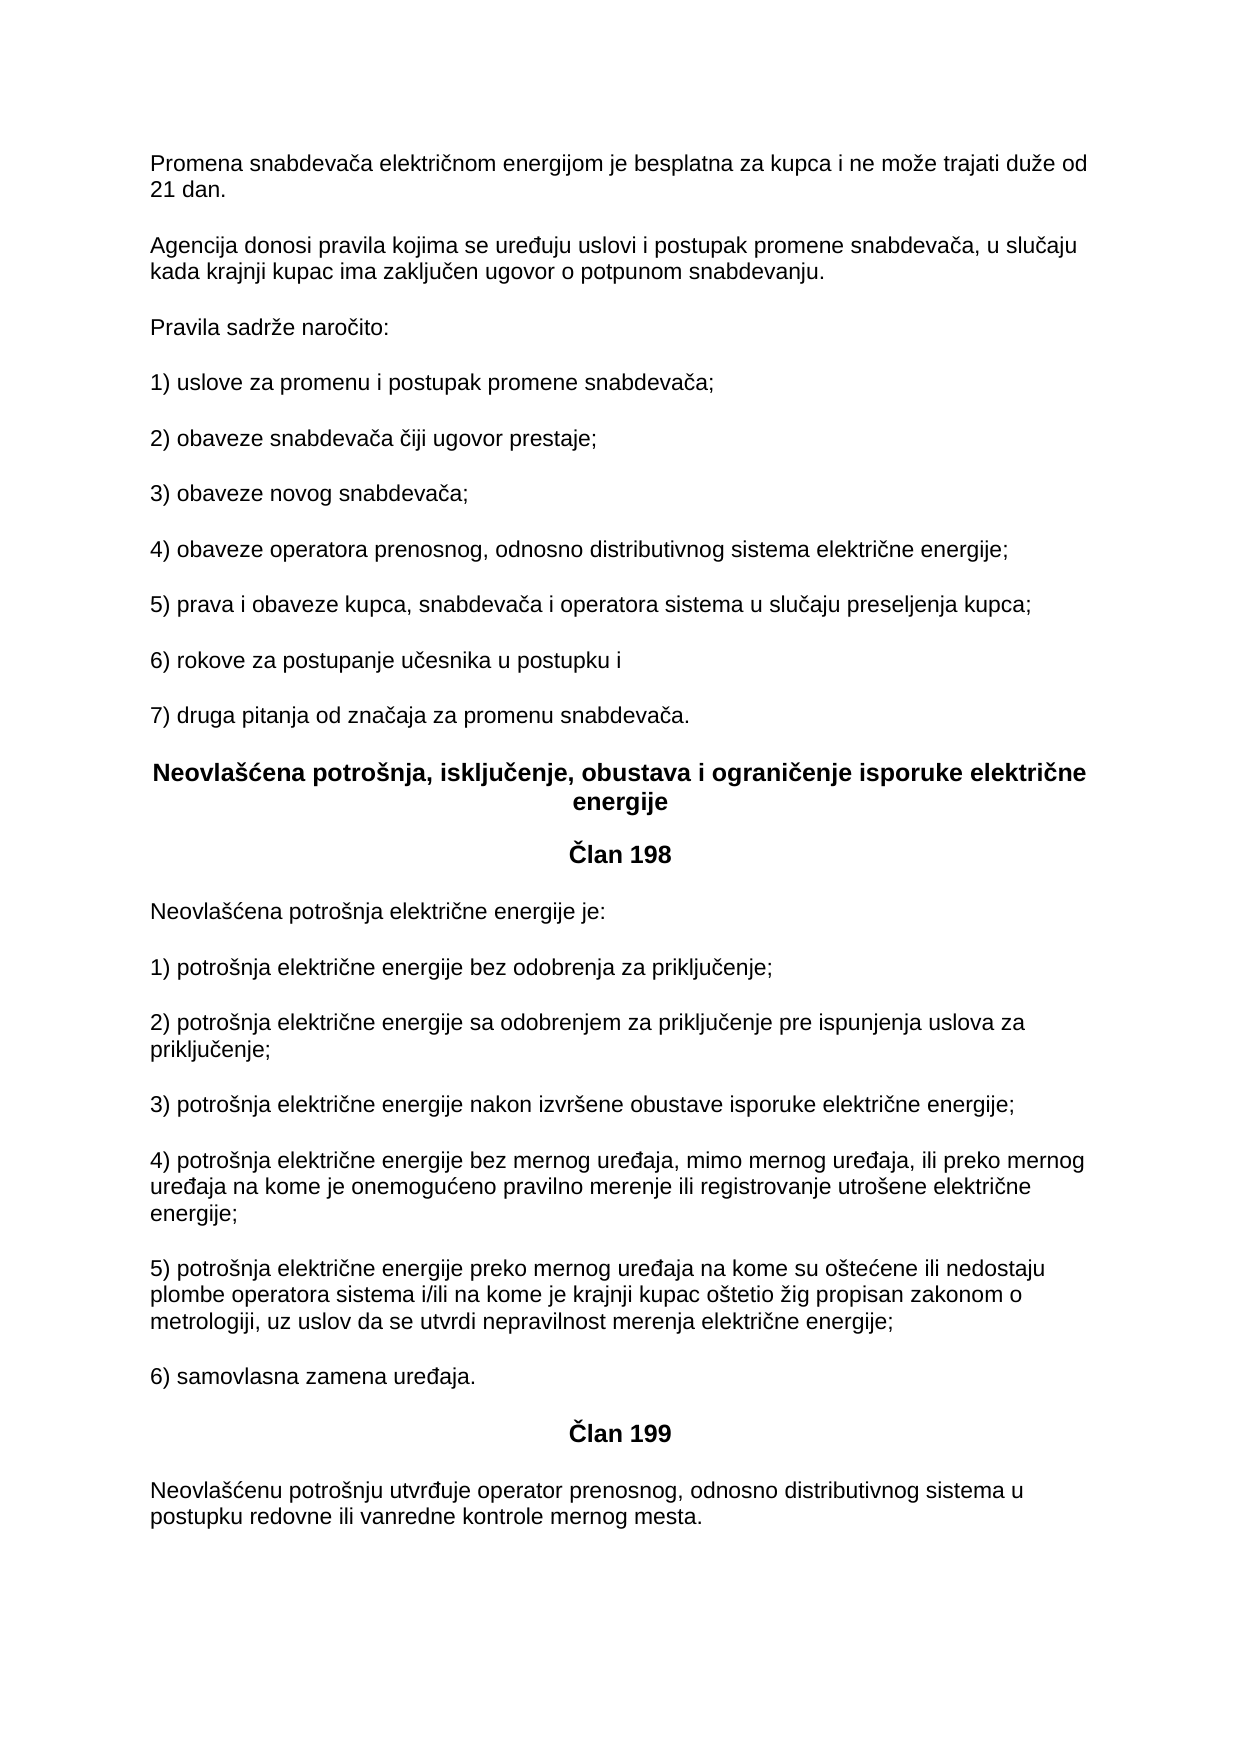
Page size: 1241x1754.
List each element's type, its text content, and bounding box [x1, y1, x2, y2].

text 4) potrošnja električne energije bez mernog uređaja, mimo mernog uređaja, ili preko mernog uređaja na kome je onemogućeno pravilno merenje ili registrovanje utrošene električne energije; [150, 1147, 1090, 1226]
text 5) potrošnja električne energije preko mernog uređaja na kome su oštećene ili nedostaju plombe operatora sistema i/ili na kome je krajnji kupac oštetio žig propisan zakonom o metrologiji, uz uslov da se utvrdi nepravilnost merenja električne energije; [150, 1255, 1090, 1334]
text Neovlašćena potrošnja, isključenje, obustava i ograničenje isporuke električne energije [150, 758, 1090, 815]
text Neovlašćena potrošnja električne energije je: [150, 898, 1090, 925]
text Član 199 [150, 1419, 1090, 1447]
text 7) druga pitanja od značaja za promenu snabdevača. [150, 702, 1090, 729]
text 2) obaveze snabdevača čiji ugovor prestaje; [150, 425, 1090, 451]
text 5) prava i obaveze kupca, snabdevača i operatora sistema u slučaju preseljenja kupca; [150, 591, 1090, 618]
text 6) rokove za postupanje učesnika u postupku i [150, 647, 1090, 673]
text 1) potrošnja električne energije bez odobrenja za priključenje; [150, 954, 1090, 980]
text 4) obaveze operatora prenosnog, odnosno distributivnog sistema električne energije; [150, 536, 1090, 562]
text 6) samovlasna zamena uređaja. [150, 1363, 1090, 1389]
text Agencija donosi pravila kojima se uređuju uslovi i postupak promene snabdevača, u slučaju kada krajnji kupac ima zaključen ugovor o potpunom snabdevanju. [150, 232, 1090, 284]
text 3) obaveze novog snabdevača; [150, 480, 1090, 507]
text 3) potrošnja električne energije nakon izvršene obustave isporuke električne energije; [150, 1091, 1090, 1118]
text Neovlašćenu potrošnju utvrđuje operator prenosnog, odnosno distributivnog sistema u postupku redovne ili vanredne kontrole mernog mesta. [150, 1477, 1090, 1529]
text Promena snabdevača električnom energijom je besplatna za kupca i ne može trajati duže od 21 dan. [150, 150, 1090, 203]
text 2) potrošnja električne energije sa odobrenjem za priključenje pre ispunjenja uslova za priključenje; [150, 1009, 1090, 1062]
text 1) uslove za promenu i postupak promene snabdevača; [150, 369, 1090, 396]
text Član 198 [150, 840, 1090, 869]
text Pravila sadrže naročito: [150, 314, 1090, 340]
